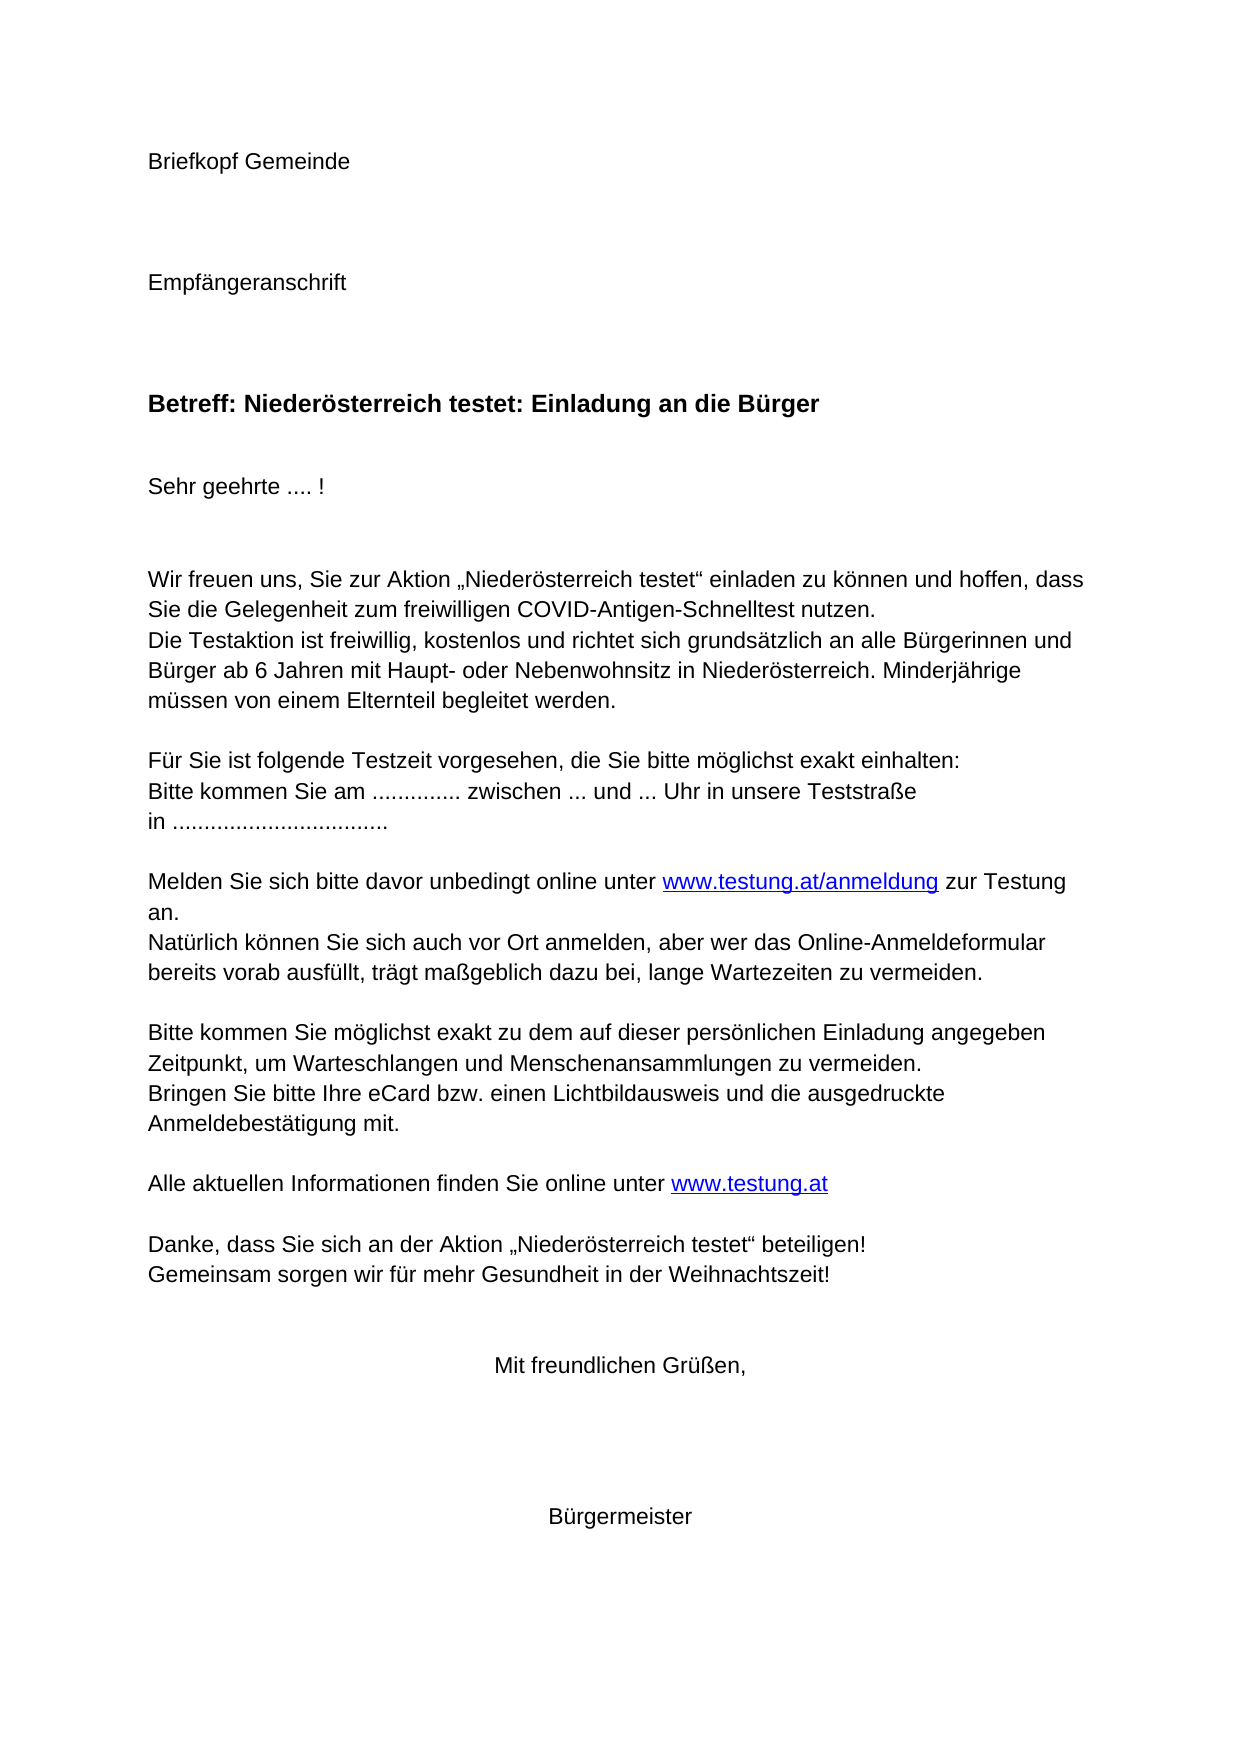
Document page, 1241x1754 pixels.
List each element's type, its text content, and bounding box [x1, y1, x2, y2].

text Die Testaktion ist freiwillig, kostenlos und richtet sich grundsätzlich an alle Bürgerinnen und Bürger ab 6 Jahren mit Haupt- oder Nebenwohnsitz in Niederösterreich. Minderjährige müssen von einem Elternteil begleitet werden. [148, 627, 1093, 713]
text Mit freundlichen Grüßen, [148, 1352, 1093, 1378]
text Für Sie ist folgende Testzeit vorgesehen, die Sie bitte möglichst exakt einhalten: Bitte kommen Sie am .............. zwischen ... und ... Uhr in unsere Teststraße in .................................. [148, 747, 1093, 834]
text Gemeinsam sorgen wir für mehr Gesundheit in der Weihnachtszeit! [148, 1261, 1093, 1287]
text Empfängeranschrift [148, 268, 1093, 295]
text Bitte kommen Sie möglichst exakt zu dem auf dieser persönlichen Einladung angegeben Zeitpunkt, um Warteschlangen und Menschenansammlungen zu vermeiden. Bringen Sie bitte Ihre eCard bzw. einen Lichtbildausweis und die ausgedruckte Anmeldebestätigung mit. [148, 1019, 1093, 1136]
text Wir freuen uns, Sie zur Aktion „Niederösterreich testet“ einladen zu können und hoffen, dass Sie die Gelegenheit zum freiwilligen COVID-Antigen-Schnelltest nutzen. [148, 566, 1093, 623]
text Melden Sie sich bitte davor unbedingt online unter www.testung.at/anmeldung zur Testung an. [148, 868, 1093, 925]
text Bürgermeister [148, 1503, 1093, 1529]
text Danke, dass Sie sich an der Aktion „Niederösterreich testet“ beteiligen! [148, 1231, 1093, 1257]
text Briefkopf Gemeinde [148, 148, 1093, 174]
text Sehr geehrte .... ! [148, 473, 1093, 532]
text Betreff: Niederösterreich testet: Einladung an die Bürger [148, 389, 1093, 418]
text Alle aktuellen Informationen finden Sie online unter www.testung.at [148, 1170, 1093, 1197]
text Natürlich können Sie sich auch vor Ort anmelden, aber wer das Online-Anmeldeformular bereits vorab ausfüllt, trägt maßgeblich dazu bei, lange Wartezeiten zu vermeiden. [148, 929, 1093, 985]
